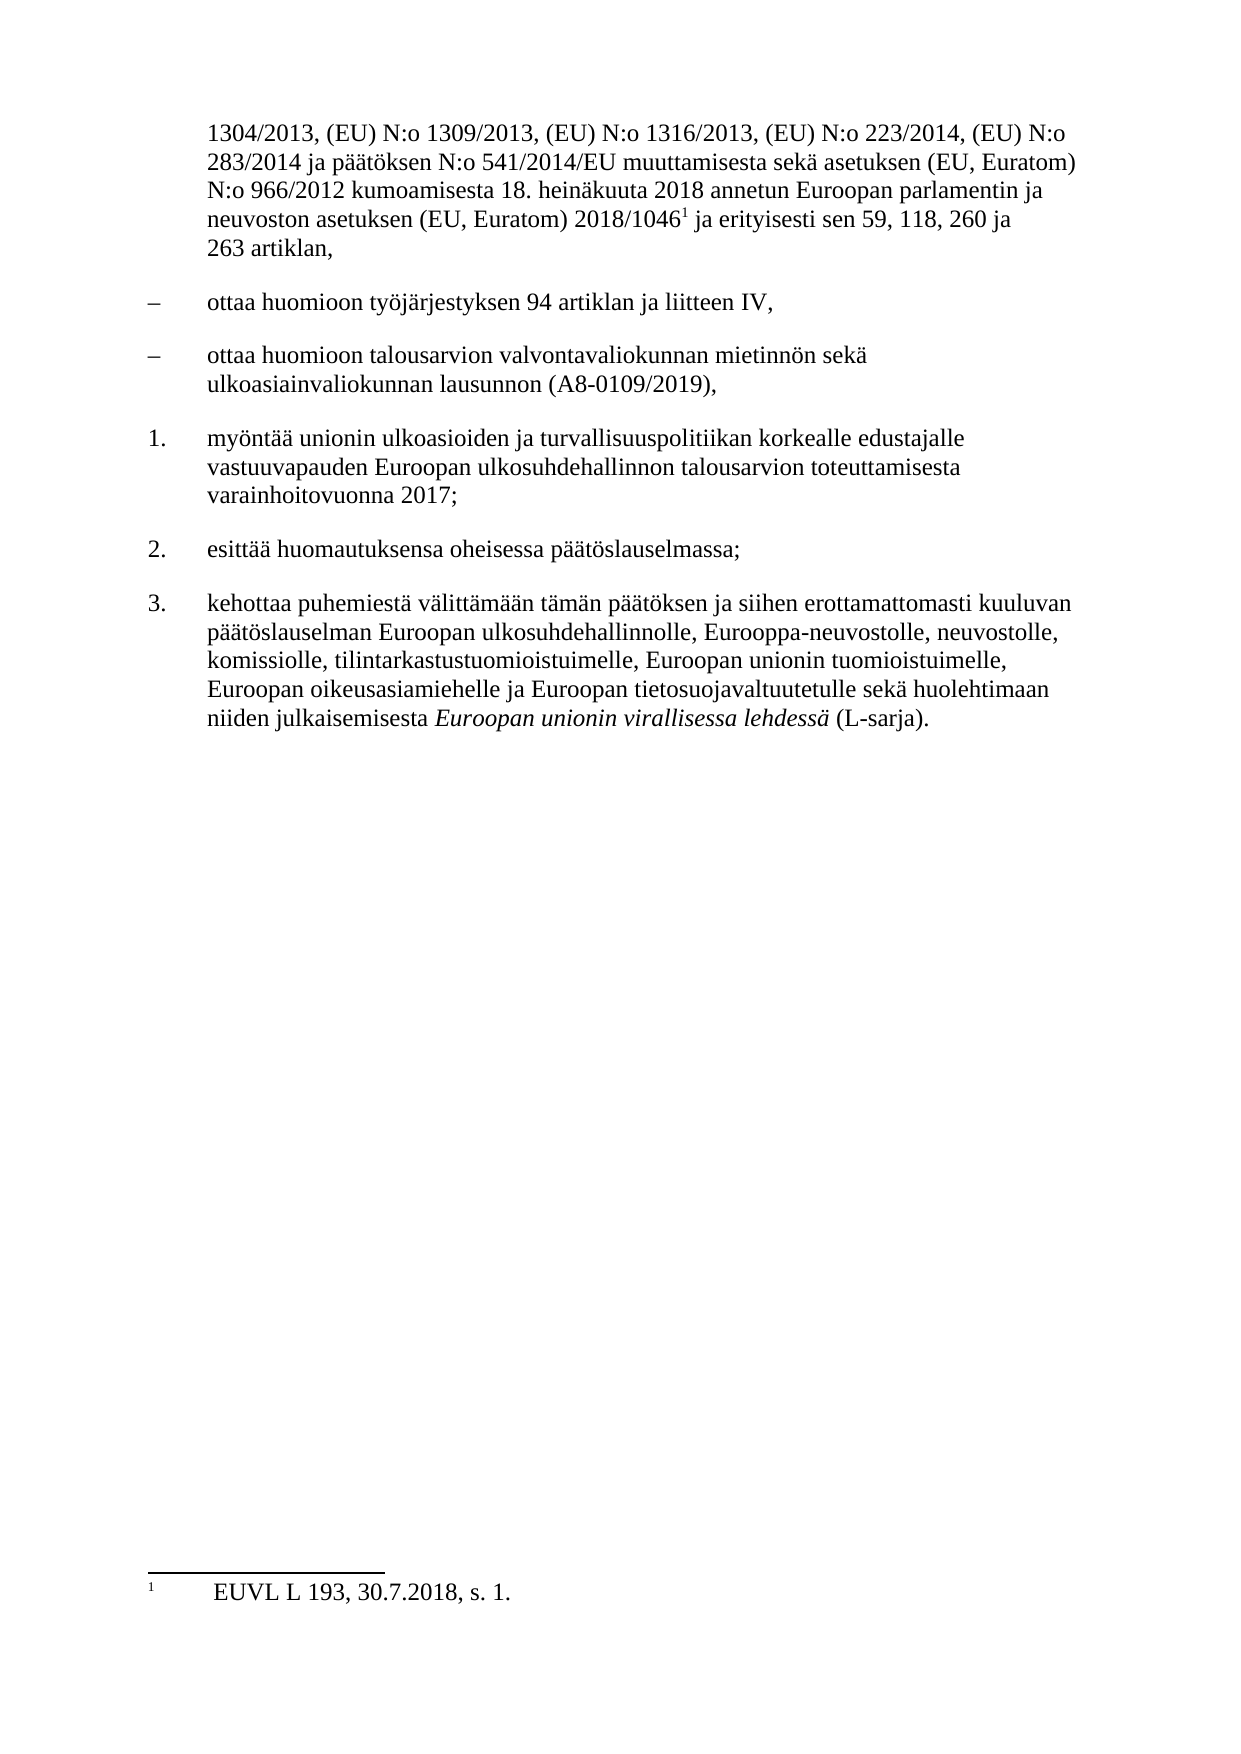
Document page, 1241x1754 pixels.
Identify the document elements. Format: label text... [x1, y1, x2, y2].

text 1. myöntää unionin ulkoasioiden ja turvallisuuspolitiikan korkealle edustajalle vastuuvapauden Euroopan ulkosuhdehallinnon talousarvion toteuttamisesta varainhoitovuonna 2017; [148, 423, 1092, 509]
text – ottaa huomioon talousarvion valvontavaliokunnan mietinnön sekä ulkoasiainvaliokunnan lausunnon (A8-0109/2019), [148, 341, 1092, 398]
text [148, 118, 1092, 262]
text – ottaa huomioon työjärjestyksen 94 artiklan ja liitteen IV, [148, 287, 1092, 316]
text 3. kehottaa puhemiestä välittämään tämän päätöksen ja siihen erottamattomasti kuuluvan päätöslauselman Euroopan ulkosuhdehallinnolle, Eurooppa-neuvostolle, neuvostolle, komissiolle, tilintarkastustuomioistuimelle, Euroopan unionin tuomioistuimelle, Euroopan oikeusasiamiehelle ja Euroopan tietosuojavaltuutetulle sekä huolehtimaan niiden julkaisemisesta Euroopan unionin virallisessa lehdessä (L-sarja). [148, 588, 1092, 732]
text 2. esittää huomautuksensa oheisessa päätöslauselmassa; [148, 534, 1092, 563]
